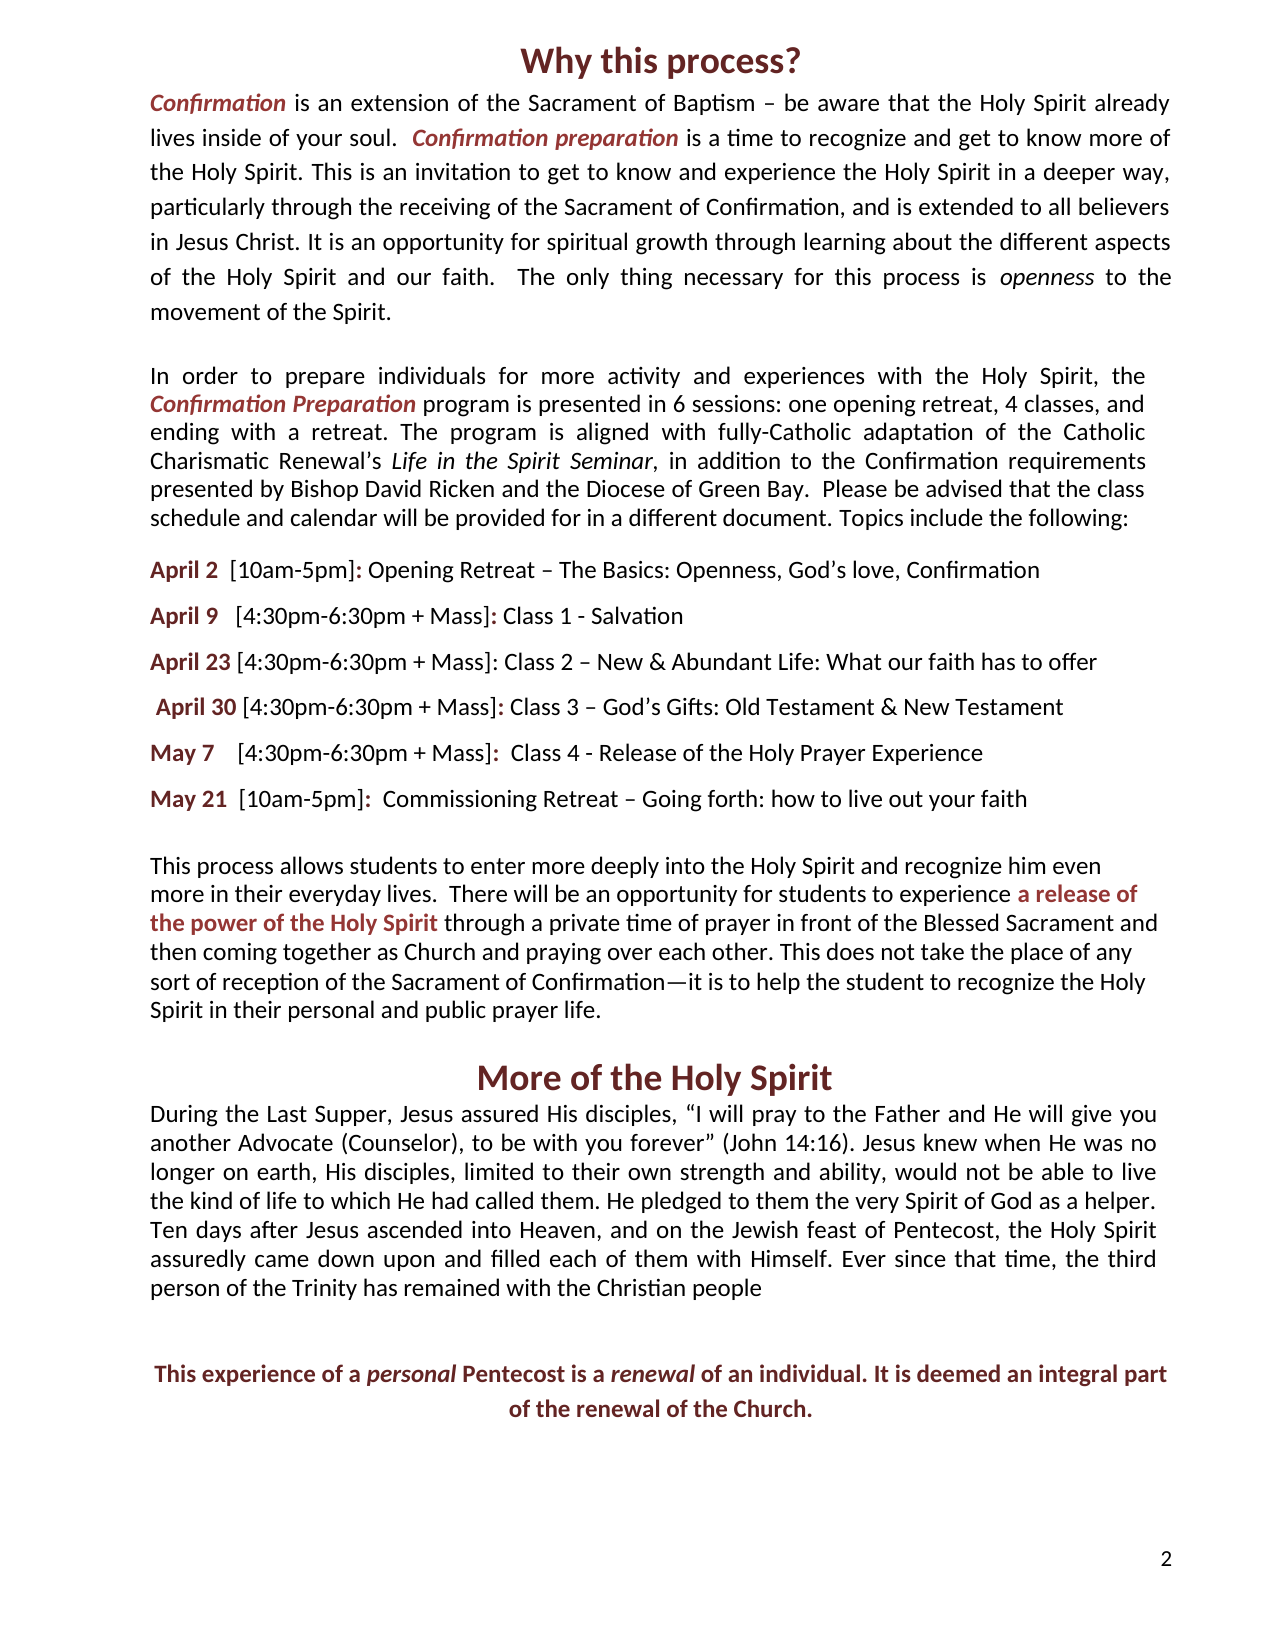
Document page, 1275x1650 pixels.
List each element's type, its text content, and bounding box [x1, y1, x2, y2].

text Confirmation is an extension of the Sacrament of Baptism – be aware that the Holy Spirit already lives inside of your soul. Confirmation preparation is a time to recognize and get to know more of the Holy Spirit. This is an invitation to get to know and experience the Holy Spirit in a deeper way, particularly through the receiving of the Sacrament of Confirmation, and is extended to all believers in Jesus Christ. It is an opportunity for spiritual growth through learning about the different aspects of the Holy Spirit and our faith. The only thing necessary for this process is openness to the movement of the Spirit. [150, 83, 1172, 327]
text In order to prepare individuals for more activity and experiences with the Holy Spirit, the Confirmation Preparation program is presented in 6 sessions: one opening retreat, 4 classes, and ending with a retreat. The program is aligned with fully-Catholic adaptation of the Catholic Charismatic Renewal’s Life in the Spirit Seminar, in addition to the Confirmation requirements presented by Bishop David Ricken and the Diocese of Green Bay. Please be advised that the class schedule and calendar will be provided for in a different document. Topics include the following: [150, 362, 1147, 532]
text May 7 [4:30pm-6:30pm + Mass]: Class 4 - Release of the Holy Prayer Experience [150, 737, 1172, 768]
text During the Last Supper, Jesus assured His disciples, “I will pray to the Father and He will give you another Advocate (Counselor), to be with you forever” (John 14:16). Jesus knew when He was no longer on earth, His disciples, limited to their own strength and ability, would not be able to live the kind of life to which He had called them. He pledged to them the very Spirit of God as a helper. Ten days after Jesus ascended into Heaven, and on the Jewish feast of Pentecost, the Holy Spirit assuredly came down upon and filled each of them with Himself. Ever since that time, the third person of the Trinity has remained with the Christian people [150, 1099, 1159, 1303]
text April 23 [4:30pm-6:30pm + Mass]: Class 2 – New & Abundant Life: What our faith has to offer April 30 [4:30pm-6:30pm + Mass]: Class 3 – God’s Gifts: Old Testament & New Testament [150, 646, 1172, 722]
text More of the Holy Spirit [150, 1056, 1159, 1099]
text April 9 [4:30pm-6:30pm + Mass]: Class 1 - Salvation [150, 600, 1172, 631]
text April 2 [10am-5pm]: Opening Retreat – The Basics: Openness, God’s love, Confirmation [150, 554, 1172, 585]
text This process allows students to enter more deeply into the Holy Spirit and recognize him even more in their everyday lives. There will be an opportunity for students to experience a release of the power of the Holy Spirit through a private time of prayer in front of the Blessed Sacrament and then coming together as Church and praying over each other. This does not take the place of any sort of reception of the Sacrament of Confirmation—it is to help the student to recognize the Holy Spirit in their personal and public prayer life. [150, 851, 1159, 1025]
text This experience of a personal Pentecost is a renewal of an individual. It is deemed an integral part of the renewal of the Church. [150, 1358, 1172, 1424]
text Why this process? [150, 37, 1172, 83]
text May 21 [10am-5pm]: Commissioning Retreat – Going forth: how to live out your faith [150, 783, 1172, 813]
